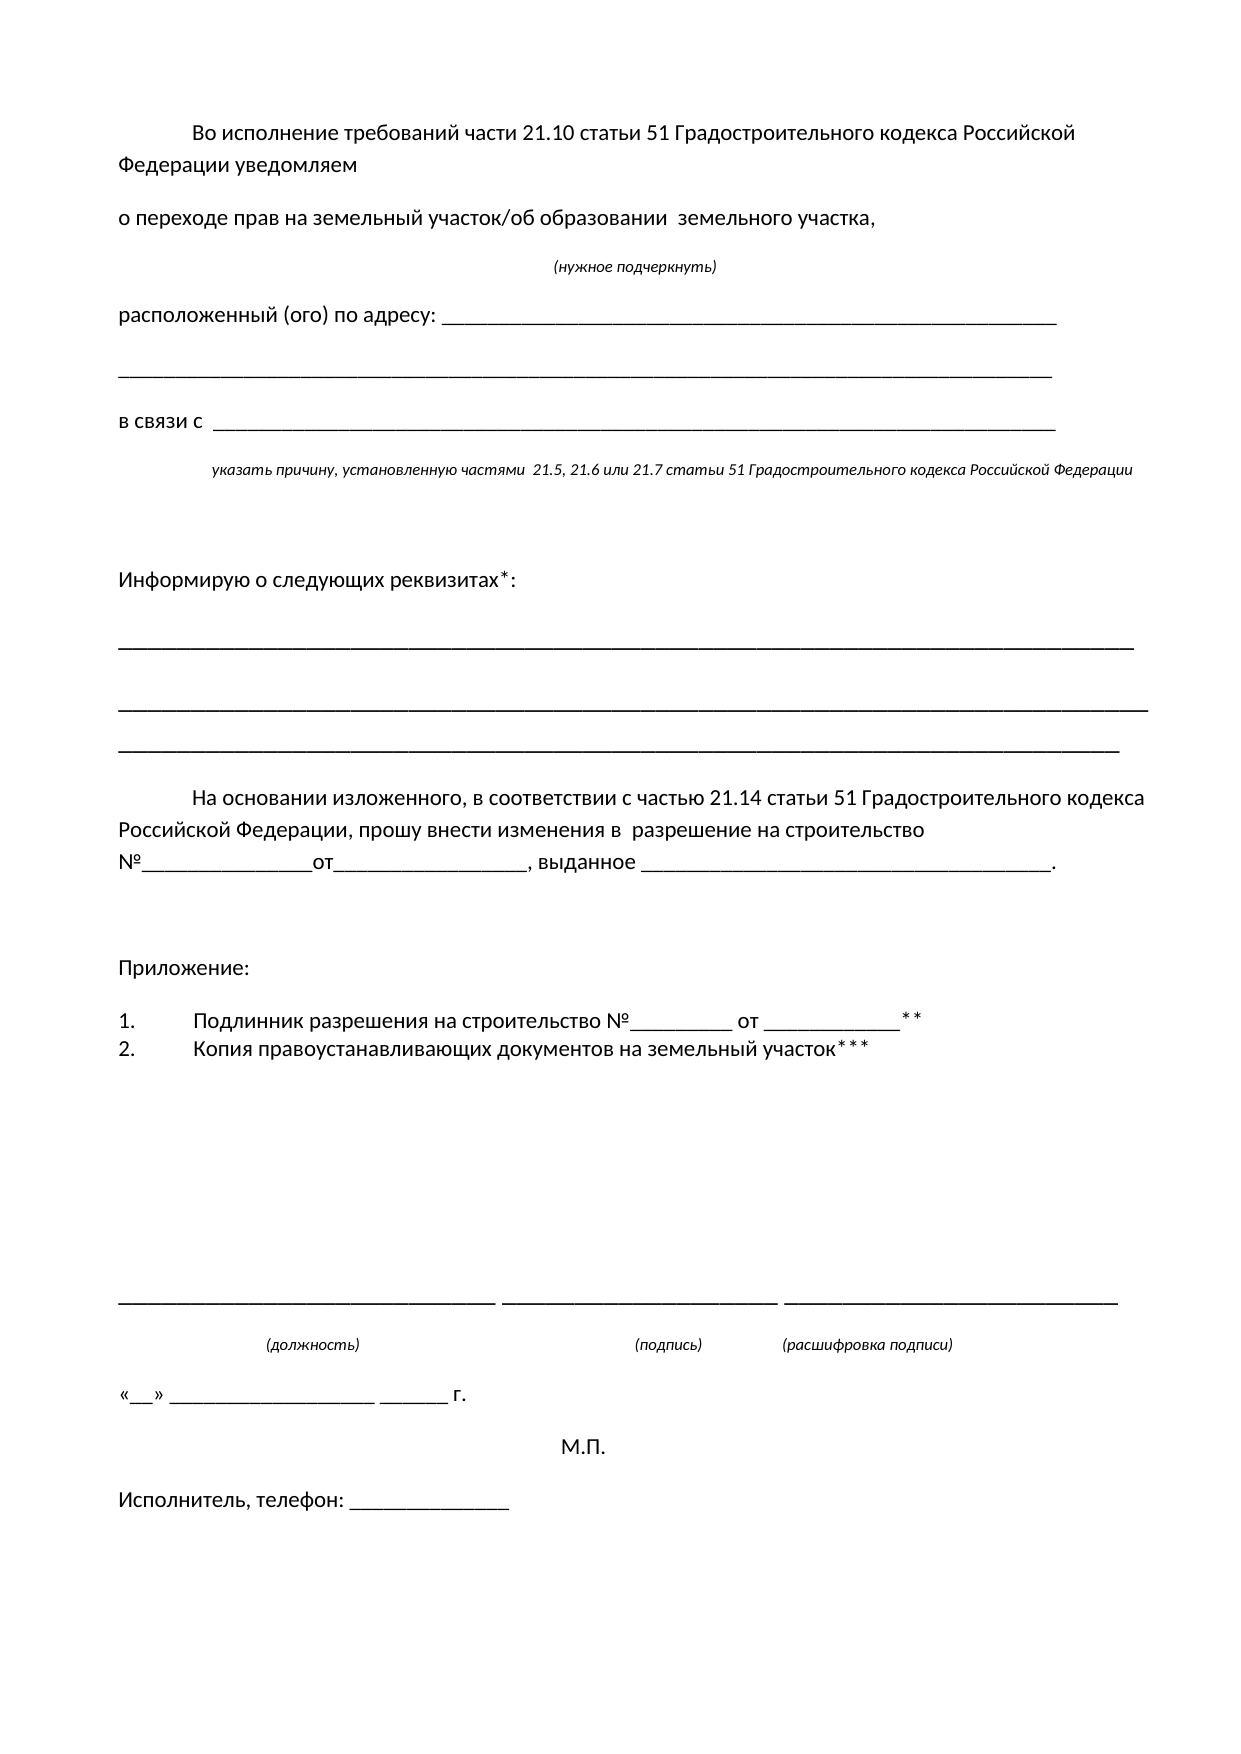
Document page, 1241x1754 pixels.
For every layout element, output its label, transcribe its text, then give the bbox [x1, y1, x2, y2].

text Во исполнение требований части 21.10 статьи 51 Градостроительного кодекса Российской Федерации уведомляем [118, 118, 1152, 178]
text ______________________________________________________________________ [118, 618, 1152, 654]
text М.П. [118, 1432, 1152, 1460]
text в связи с __________________________________________________________________________ [118, 407, 1152, 434]
text расположенный (ого) по адресу: ______________________________________________________ [118, 301, 1152, 328]
text Исполнитель, телефон: ______________ [118, 1485, 1152, 1513]
text о переходе прав на земельный участок/об образовании земельного участка, [118, 203, 1152, 231]
text Информирую о следующих реквизитах*: [118, 566, 1152, 593]
list Копия правоустанавливающих документов на земельный участок*** [118, 1034, 1152, 1062]
text __________________________ ___________________ _______________________ [118, 1273, 1152, 1308]
text (должность) (подпись) (расшифровка подписи) [118, 1334, 1152, 1355]
text «__» __________________ ______ г. [118, 1379, 1152, 1407]
text __________________________________________________________________________________ [118, 353, 1152, 382]
list Подлинник разрешения на строительство №_________ от ____________** [118, 1006, 1152, 1034]
text ____________________________________________________________________________________________________________________________________________ [118, 680, 1152, 757]
text указать причину, установленную частями 21.5, 21.6 или 21.7 статьи 51 Градостроительного кодекса Российской Федерации [118, 459, 1152, 480]
text На основании изложенного, в соответствии с частью 21.14 статьи 51 Градостроительного кодекса Российской Федерации, прошу внести изменения в разрешение на строительство №_______________от_________________, выданное ____________________________________. [118, 783, 1152, 875]
text (нужное подчеркнуть) [118, 256, 1152, 277]
text Приложение: [118, 953, 1152, 981]
